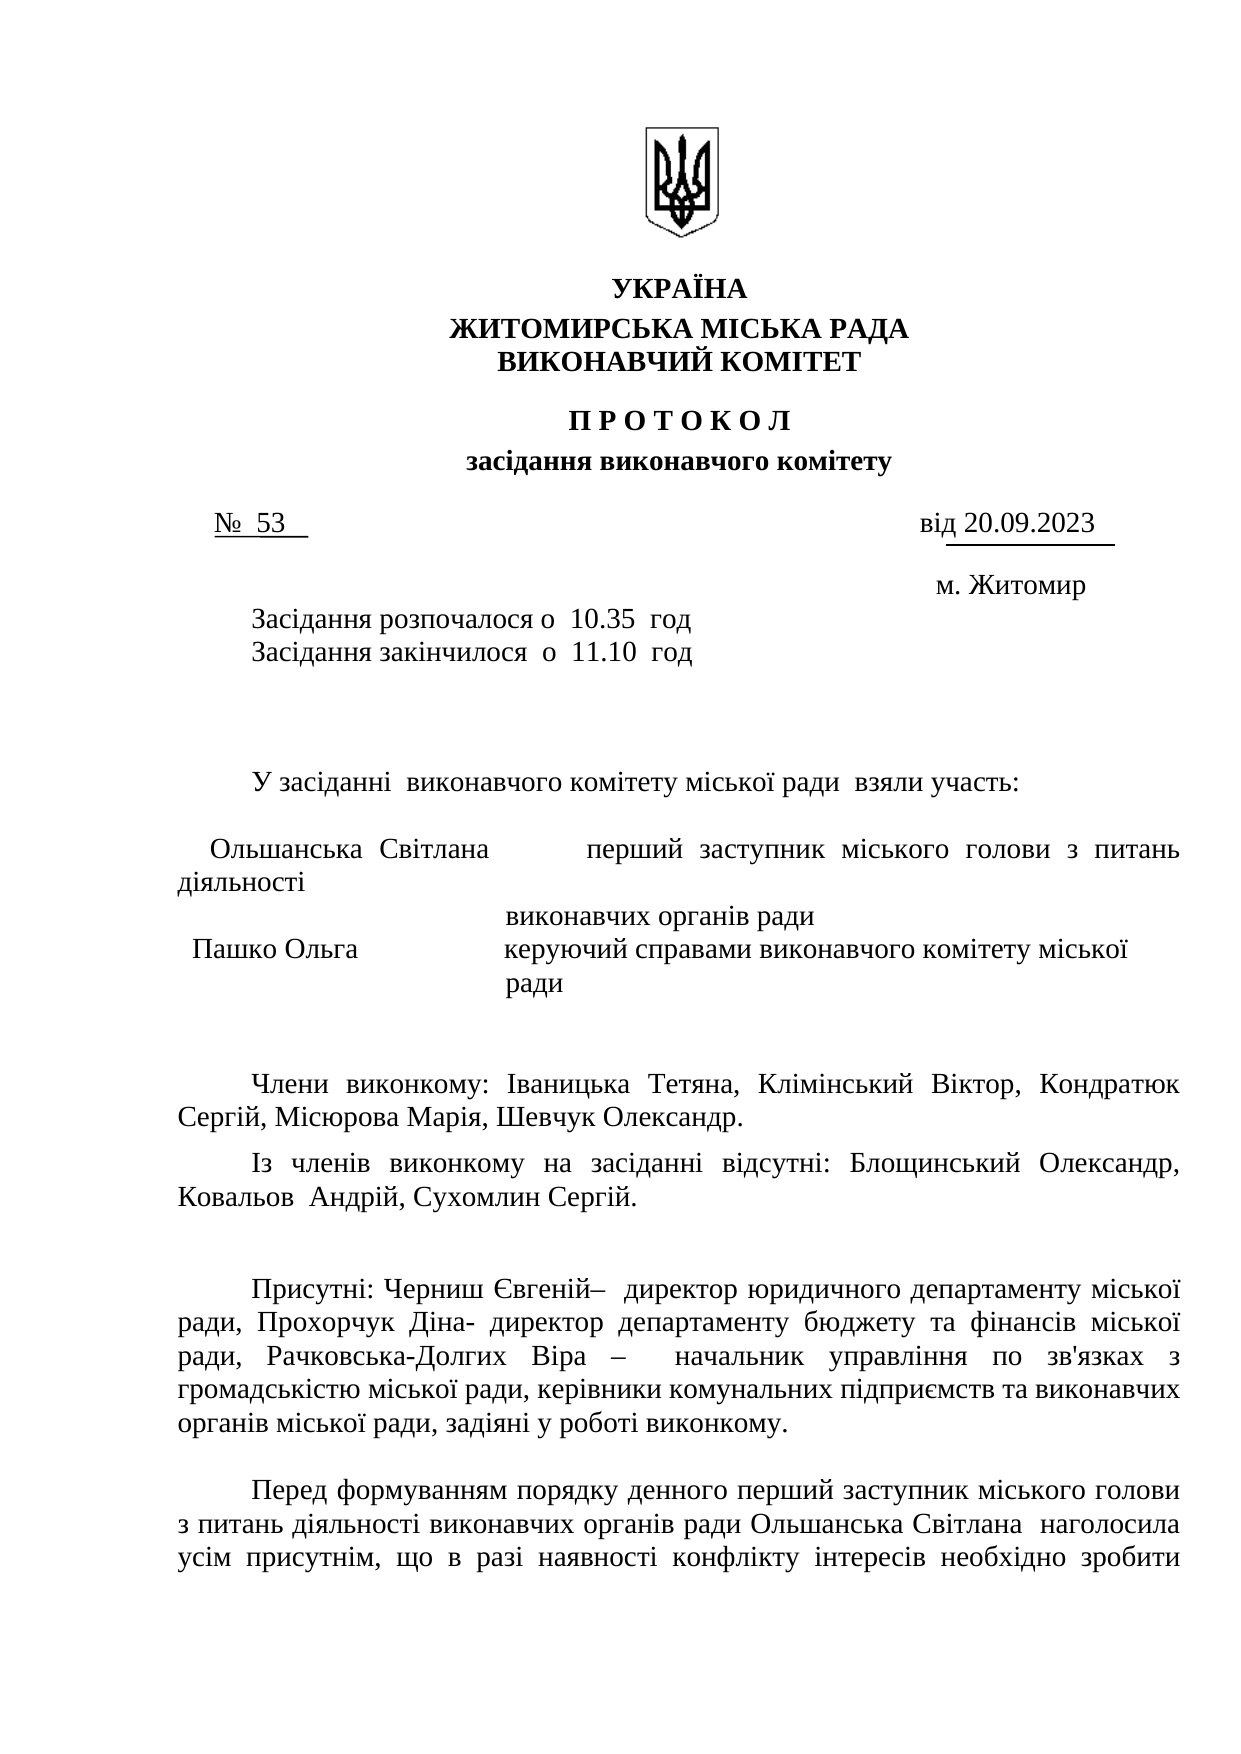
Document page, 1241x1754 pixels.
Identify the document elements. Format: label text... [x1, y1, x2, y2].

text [177, 1472, 1181, 1573]
text виконавчих органів ради [177, 898, 1181, 932]
subtitle П Р О Т О К О Л [177, 403, 1181, 437]
text м. Житомир [177, 567, 1181, 601]
text ВИКОНАВЧИЙ КОМІТЕТ [177, 344, 1181, 378]
subtitle УКРАЇНА [177, 271, 1181, 305]
text ради [177, 965, 1181, 999]
text ЖИТОМИРСЬКА МІСЬКА РАДА [177, 311, 1181, 344]
text Ольшанська Світлана перший заступник міського голови з питань діяльності [177, 831, 1181, 898]
text № 53 від 20.09.2023 [177, 505, 1181, 539]
text Пашко Ольга керуючий справами виконавчого комітету міської [177, 932, 1181, 965]
text Засідання розпочалося о 10.35 год [177, 601, 1181, 634]
text Члени виконкому: Іваницька Тетяна, Клімінський Віктор, Кондратюк Сергій, Місюрова Марія, Шевчук Олександр. [177, 1066, 1181, 1133]
text Присутні: Черниш Євгеній– директор юридичного департаменту міської ради, Прохорчук Діна- директор департаменту бюджету та фінансів міської ради, Рачковська-Долгих Віра – начальник управління по зв'язках з громадськістю міської ради, керівники комунальних підприємств та виконавчих органів міської ради, задіяні у роботі виконкому. [177, 1271, 1181, 1439]
text Із членів виконкому на засіданні відсутні: Блощинський Олександр, Ковальов Андрій, Сухомлин Сергій. [177, 1145, 1181, 1212]
text Засідання закінчилося о 11.10 год [177, 634, 1181, 668]
text засідання виконавчого комітету [177, 443, 1181, 476]
text У засіданні виконавчого комітету міської ради взяли участь: [177, 764, 1181, 797]
